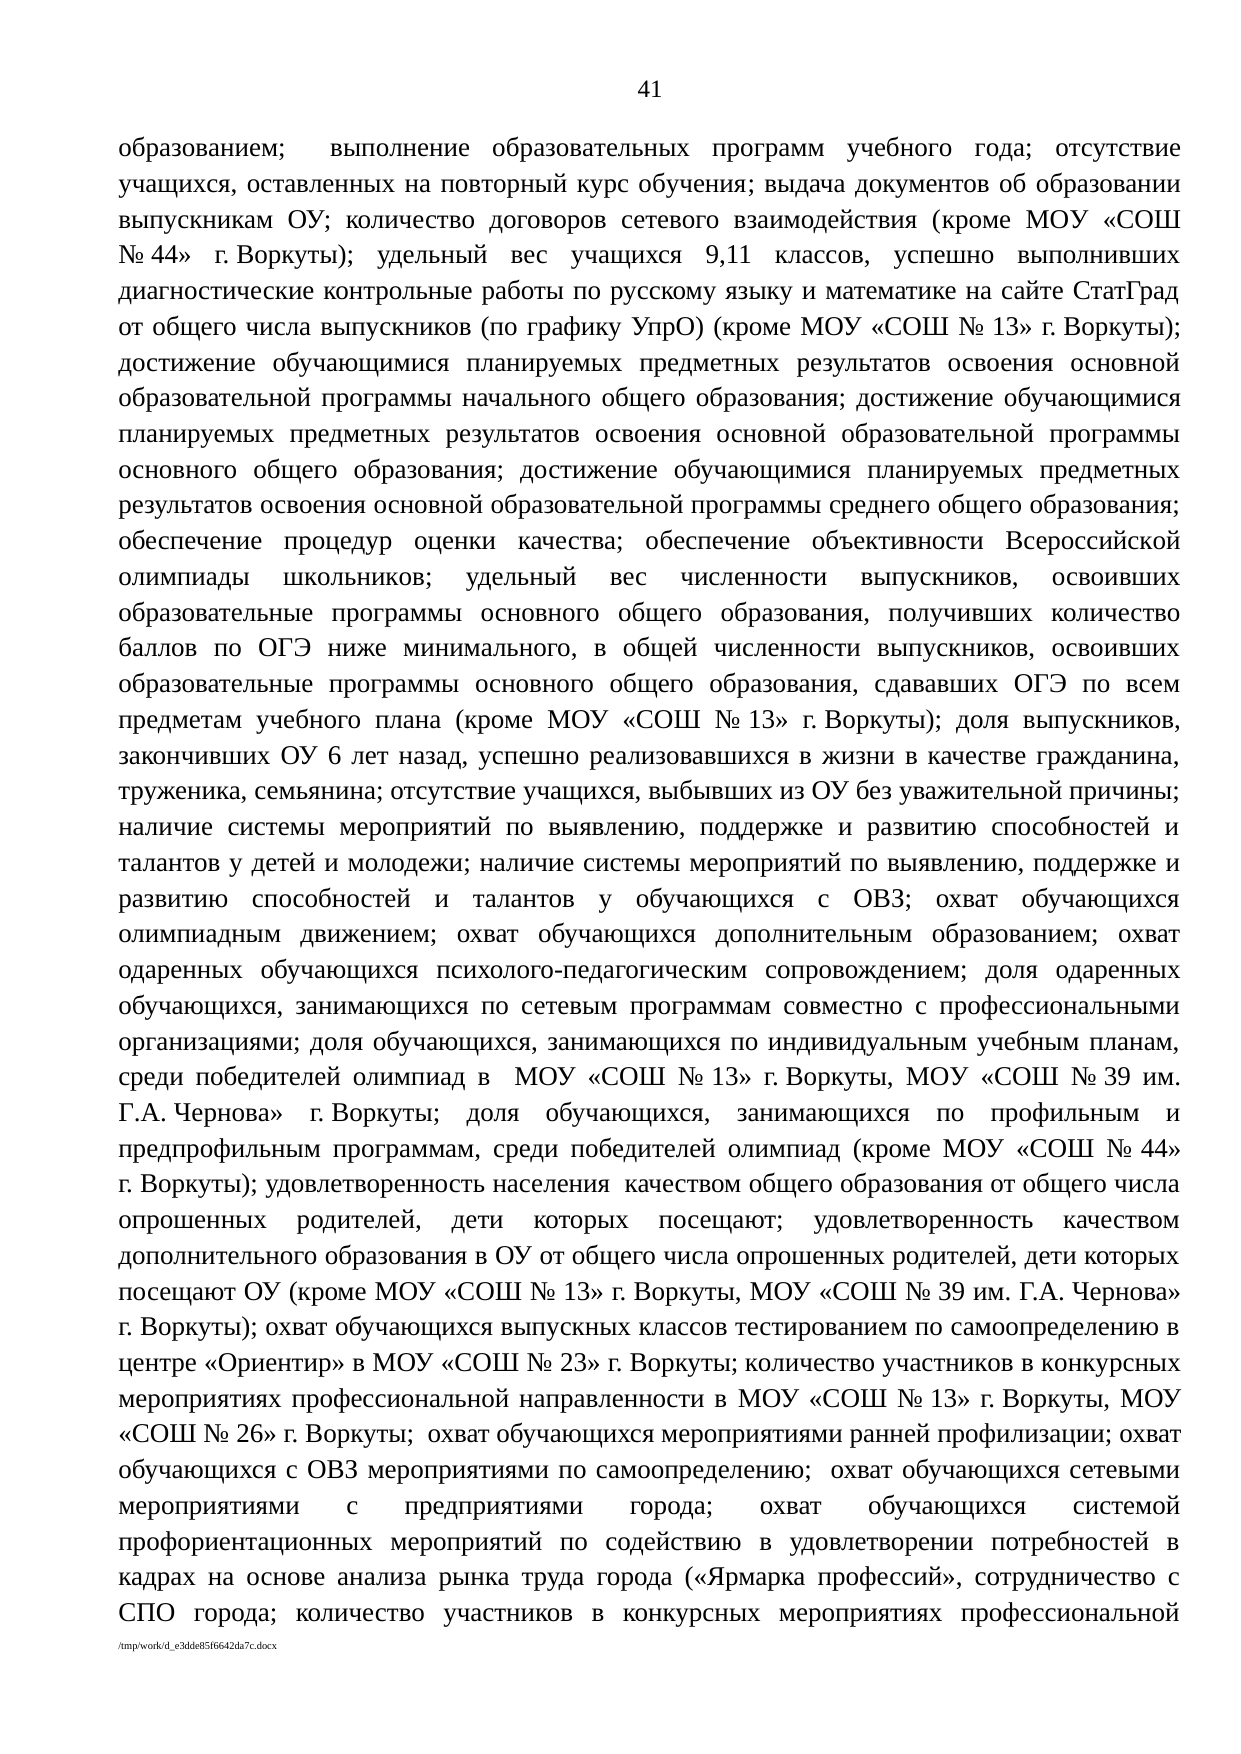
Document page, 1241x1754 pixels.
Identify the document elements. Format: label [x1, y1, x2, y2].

list [118, 131, 1181, 1627]
